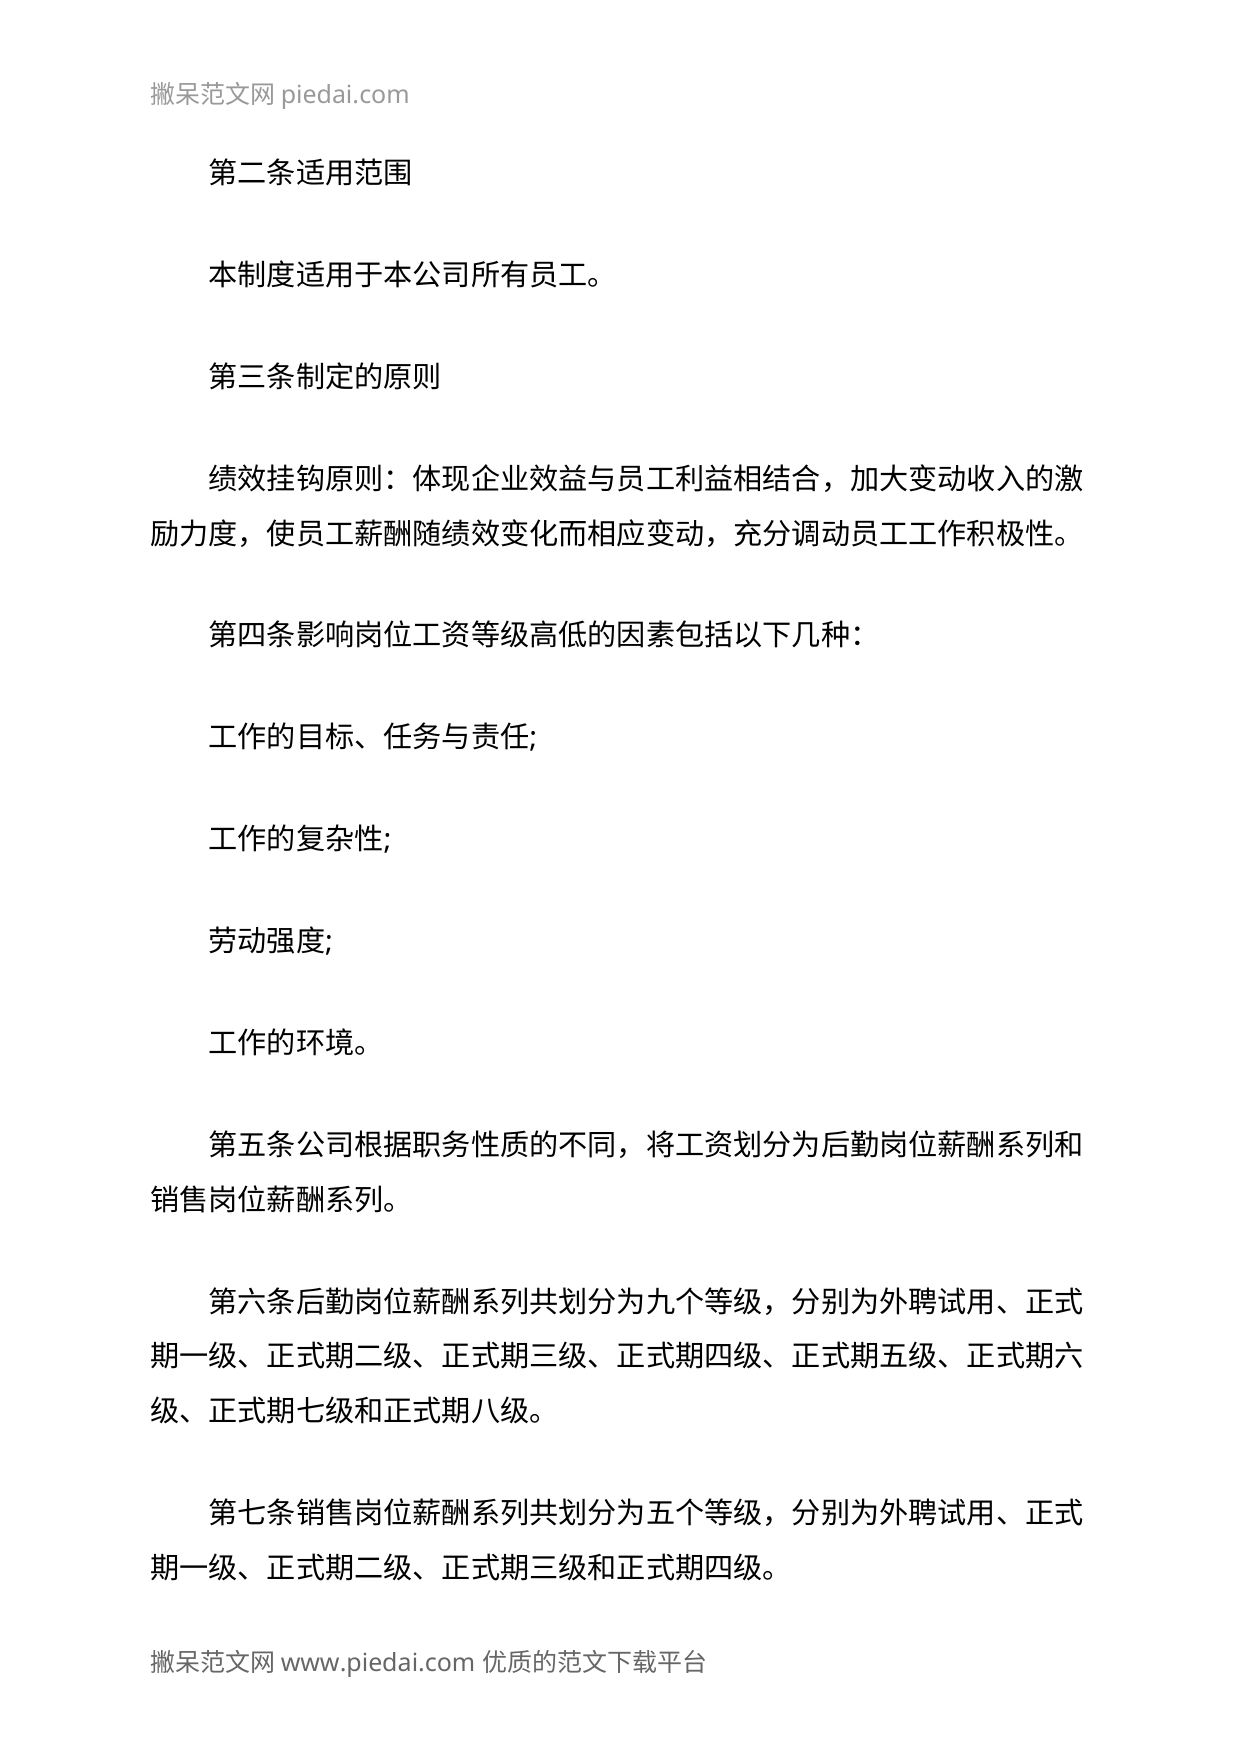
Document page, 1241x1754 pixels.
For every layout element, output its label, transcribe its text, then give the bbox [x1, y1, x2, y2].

text 第四条影响岗位工资等级高低的因素包括以下几种： [150, 612, 1090, 654]
text 第七条销售岗位薪酬系列共划分为五个等级，分别为外聘试用、正式期一级、正式期二级、正式期三级和正式期四级。 [150, 1490, 1090, 1587]
text 劳动强度; [150, 918, 1090, 960]
text 本制度适用于本公司所有员工。 [150, 252, 1090, 294]
text 第三条制定的原则 [150, 353, 1090, 396]
text 第二条适用范围 [150, 150, 1090, 192]
text 第六条后勤岗位薪酬系列共划分为九个等级，分别为外聘试用、正式期一级、正式期二级、正式期三级、正式期四级、正式期五级、正式期六级、正式期七级和正式期八级。 [150, 1278, 1090, 1430]
text 工作的复杂性; [150, 816, 1090, 858]
text 工作的目标、任务与责任; [150, 714, 1090, 756]
text 第五条公司根据职务性质的不同，将工资划分为后勤岗位薪酬系列和销售岗位薪酬系列。 [150, 1121, 1090, 1219]
text 工作的环境。 [150, 1020, 1090, 1062]
text 绩效挂钩原则：体现企业效益与员工利益相结合，加大变动收入的激励力度，使员工薪酬随绩效变化而相应变动，充分调动员工工作积极性。 [150, 455, 1090, 552]
